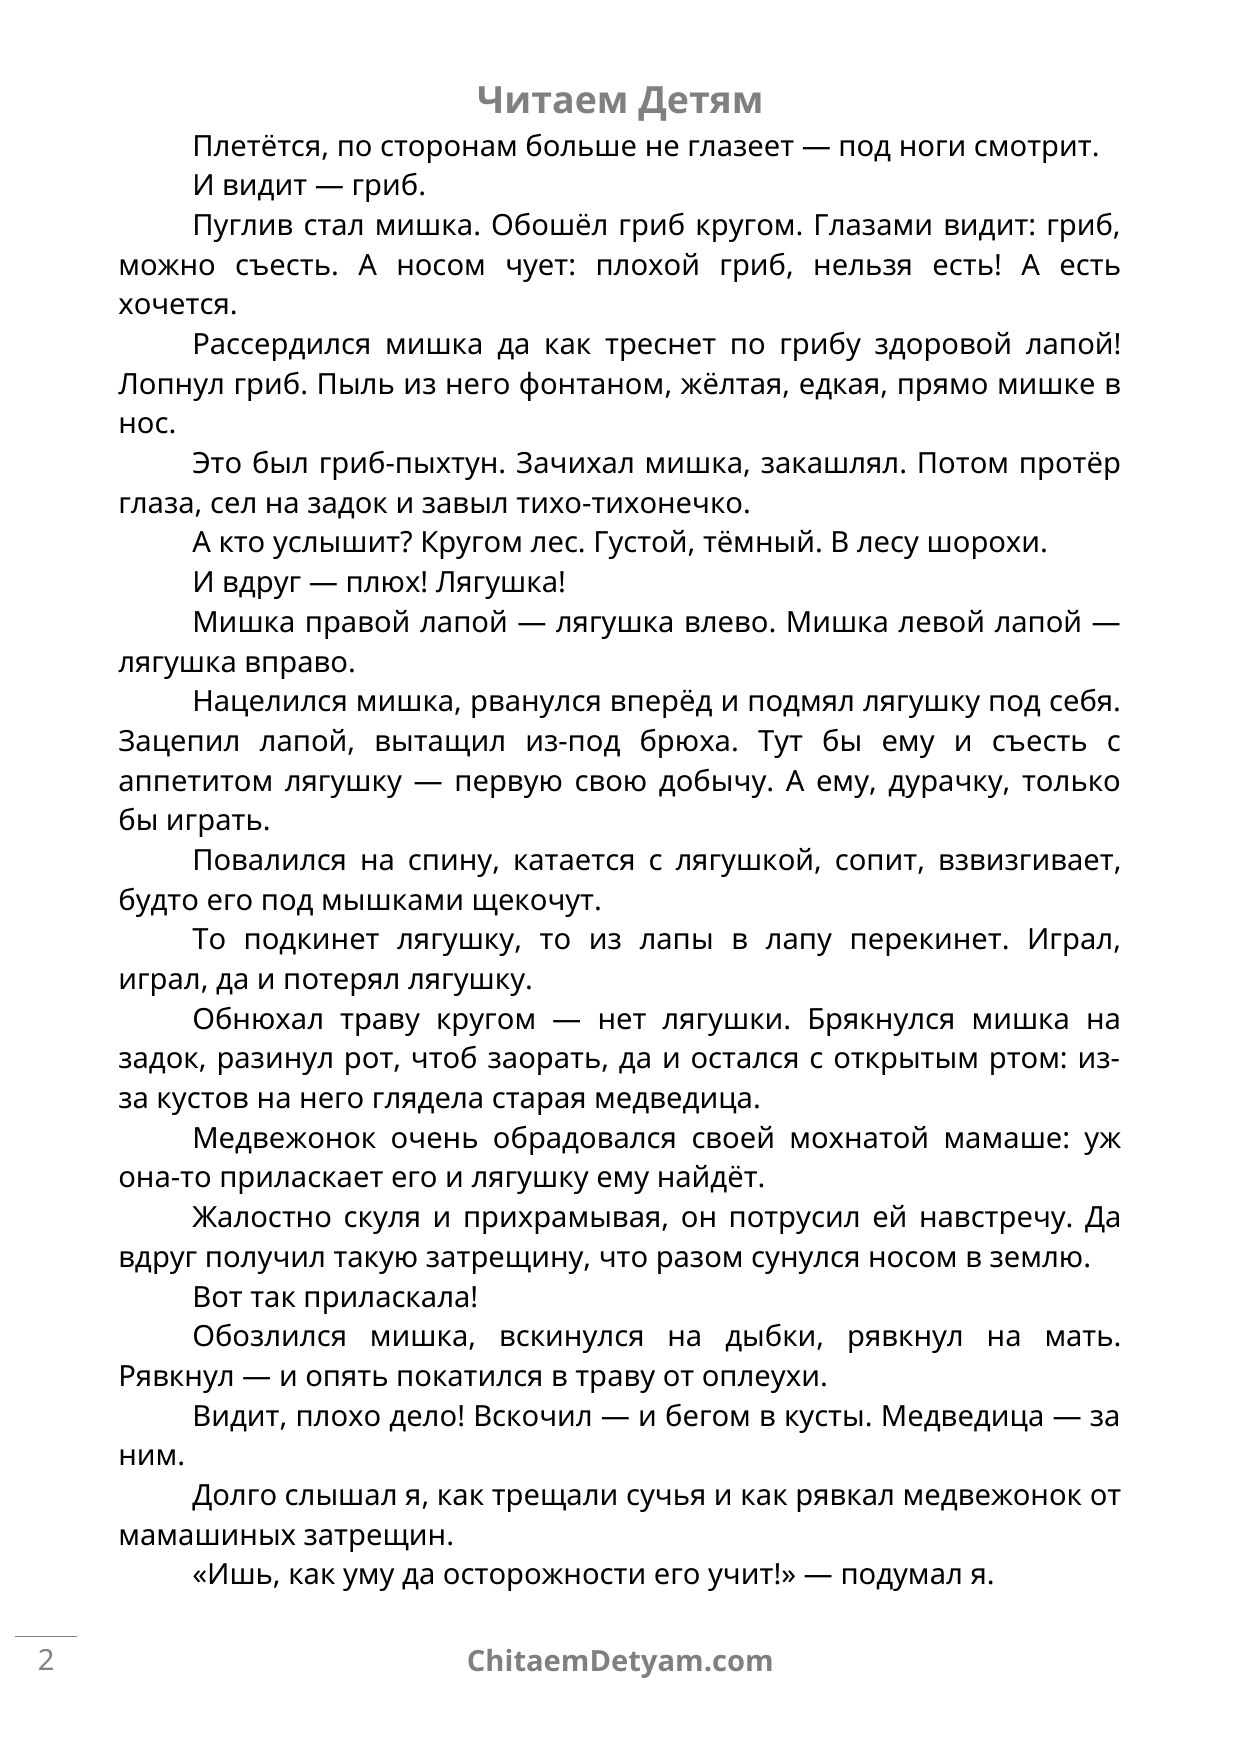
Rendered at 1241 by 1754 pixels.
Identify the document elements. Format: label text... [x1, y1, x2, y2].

text Вот так приласкала! [118, 1276, 1122, 1316]
text Обозлился мишка, вскинулся на дыбки, рявкнул на мать. Рявкнул — и опять покатился в траву от оплеухи. [118, 1316, 1122, 1395]
text Жалостно скуля и прихрамывая, он потрусил ей навстречу. Да вдруг получил такую затрещину, что разом сунулся носом в землю. [118, 1196, 1122, 1276]
text И видит — гриб. [118, 164, 1122, 204]
text Мишка правой лапой — лягушка влево. Мишка левой лапой — лягушка вправо. [118, 601, 1122, 681]
text И вдруг — плюх! Лягушка! [118, 561, 1122, 601]
text Пуглив стал мишка. Обошёл гриб кругом. Глазами видит: гриб, можно съесть. А носом чует: плохой гриб, нельзя есть! А есть хочется. [118, 204, 1122, 323]
text Повалился на спину, катается с лягушкой, сопит, взвизгивает, будто его под мышками щекочут. [118, 839, 1122, 919]
text Видит, плохо дело! Вскочил — и бегом в кусты. Медведица — за ним. [118, 1395, 1122, 1474]
text Плетётся, по сторонам больше не глазеет — под ноги смотрит. [118, 125, 1122, 164]
text Это был гриб-пыхтун. Зачихал мишка, закашлял. Потом протёр глаза, сел на задок и завыл тихо-тихонечко. [118, 442, 1122, 522]
text «Ишь, как уму да осторожности его учит!» — подумал я. [118, 1554, 1122, 1593]
text Обнюхал траву кругом — нет лягушки. Брякнулся мишка на задок, разинул рот, чтоб заорать, да и остался с открытым ртом: из-за кустов на него глядела старая медведица. [118, 998, 1122, 1117]
text Рассердился мишка да как треснет по грибу здоровой лапой! Лопнул гриб. Пыль из него фонтаном, жёлтая, едкая, прямо мишке в нос. [118, 323, 1122, 442]
text А кто услышит? Кругом лес. Густой, тёмный. В лесу шорохи. [118, 522, 1122, 561]
text Долго слышал я, как трещали сучья и как рявкал медвежонок от мамашиных затрещин. [118, 1474, 1122, 1554]
text Нацелился мишка, рванулся вперёд и подмял лягушку под себя. Зацепил лапой, вытащил из-под брюха. Тут бы ему и съесть с аппетитом лягушку — первую свою добычу. А ему, дурачку, только бы играть. [118, 681, 1122, 839]
text Медвежонок очень обрадовался своей мохнатой мамаше: уж она-то приласкает его и лягушку ему найдёт. [118, 1117, 1122, 1196]
text То подкинет лягушку, то из лапы в лапу перекинет. Играл, играл, да и потерял лягушку. [118, 919, 1122, 998]
